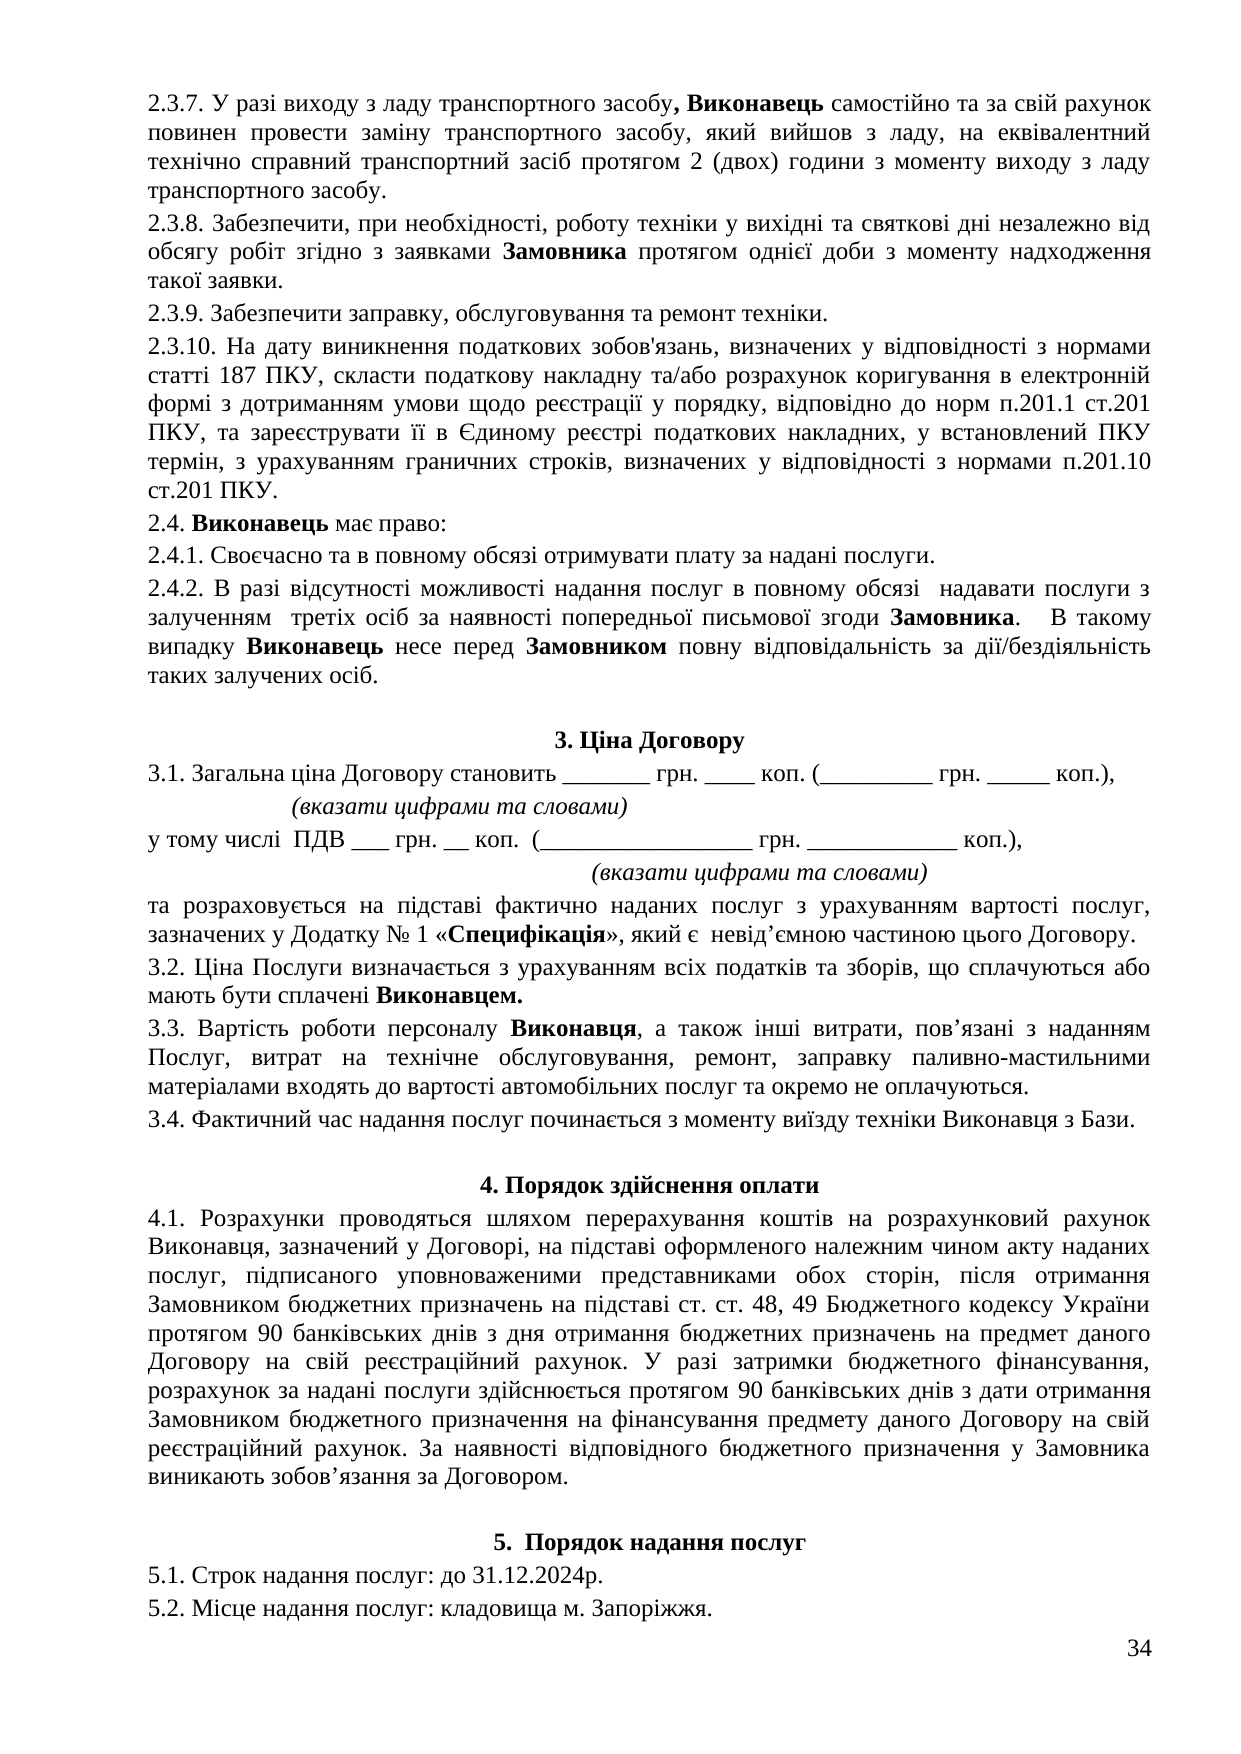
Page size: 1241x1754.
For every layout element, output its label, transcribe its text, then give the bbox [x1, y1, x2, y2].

text 5. Порядок надання послуг [148, 1527, 1152, 1556]
text 3.1. Загальна ціна Договору становить _______ грн. ____ коп. (_________ грн. _____ коп.), [148, 758, 1152, 787]
text 2.4.1. Своєчасно та в повному обсязі отримувати плату за надані послуги. [148, 541, 1152, 569]
text 3.4. Фактичний час надання послуг починається з моменту виїзду техніки Виконавця з Бази. [148, 1104, 1152, 1133]
text та розраховується на підставі фактично наданих послуг з урахуванням вартості послуг, зазначених у Додатку № 1 «Специфікація», який є невід’ємною частиною цього Договору. [148, 890, 1152, 948]
text 2.3.7. У разі виходу з ладу транспортного засобу, Виконавець самостійно та за свій рахунок повинен провести заміну транспортного засобу, який вийшов з ладу, на еквівалентний технічно справний транспортний засіб протягом 2 (двох) години з моменту виходу з ладу транспортного засобу. [148, 88, 1152, 203]
text 2.4. Виконавець має право: [148, 508, 1152, 536]
text 4. Порядок здійснення оплати [148, 1170, 1152, 1198]
text 5.1. Строк надання послуг: до 31.12.2024р. [148, 1560, 1152, 1589]
text у тому числі ПДВ ___ грн. __ коп. (_________________ грн. ____________ коп.), [148, 824, 1152, 853]
text 2.4.2. В разі відсутності можливості надання послуг в повному обсязі надавати послуги з залученням третіх осіб за наявності попередньої письмової згоди Замовника. В такому випадку Виконавець несе перед Замовником повну відповідальність за дії/бездіяльність таких залучених осіб. [148, 573, 1152, 688]
text 4.1. Розрахунки проводяться шляхом перерахування коштів на розрахунковий рахунок Виконавця, зазначений у Договорі, на підставі оформленого належним чином акту наданих послуг, підписаного уповноваженими представниками обох сторін, після отримання Замовником бюджетних призначень на підставі ст. ст. 48, 49 Бюджетного кодексу України протягом 90 банківських днів з дня отримання бюджетних призначень на предмет даного Договору на свій реєстраційний рахунок. У разі затримки бюджетного фінансування, розрахунок за надані послуги здійснюється протягом 90 банківських днів з дати отримання Замовником бюджетного призначення на фінансування предмету даного Договору на свій реєстраційний рахунок. За наявності відповідного бюджетного призначення у Замовника виникають зобов’язання за Договором. [148, 1203, 1152, 1490]
text 2.3.8. Забезпечити, при необхідності, роботу техніки у вихідні та святкові дні незалежно від обсягу робіт згідно з заявками Замовника протягом однієї доби з моменту надходження такої заявки. [148, 208, 1152, 294]
text (вказати цифрами та словами) [148, 791, 1152, 820]
text 5.2. Місце надання послуг: кладовища м. Запоріжжя. [148, 1593, 1152, 1622]
text 3.2. Ціна Послуги визначається з урахуванням всіх податків та зборів, що сплачуються або мають бути сплачені Виконавцем. [148, 952, 1152, 1009]
text 2.3.10. На дату виникнення податкових зобов'язань, визначених у відповідності з нормами статті 187 ПКУ, скласти податкову накладну та/або розрахунок коригування в електронній формі з дотриманням умови щодо реєстрації у порядку, відповідно до норм п.201.1 ст.201 ПКУ, та зареєструвати її в Єдиному реєстрі податкових накладних, у встановлений ПКУ термін, з урахуванням граничних строків, визначених у відповідності з нормами п.201.10 ст.201 ПКУ. [148, 331, 1152, 503]
text 3.3. Вартість роботи персоналу Виконавця, а також інші витрати, пов’язані з наданням Послуг, витрат на технічне обслуговування, ремонт, заправку паливно-мастильними матеріалами входять до вартості автомобільних послуг та окремо не оплачуються. [148, 1013, 1152, 1100]
text 2.3.9. Забезпечити заправку, обслуговування та ремонт техніки. [148, 298, 1152, 327]
text 3. Ціна Договору [148, 726, 1152, 754]
text (вказати цифрами та словами) [148, 857, 1152, 886]
